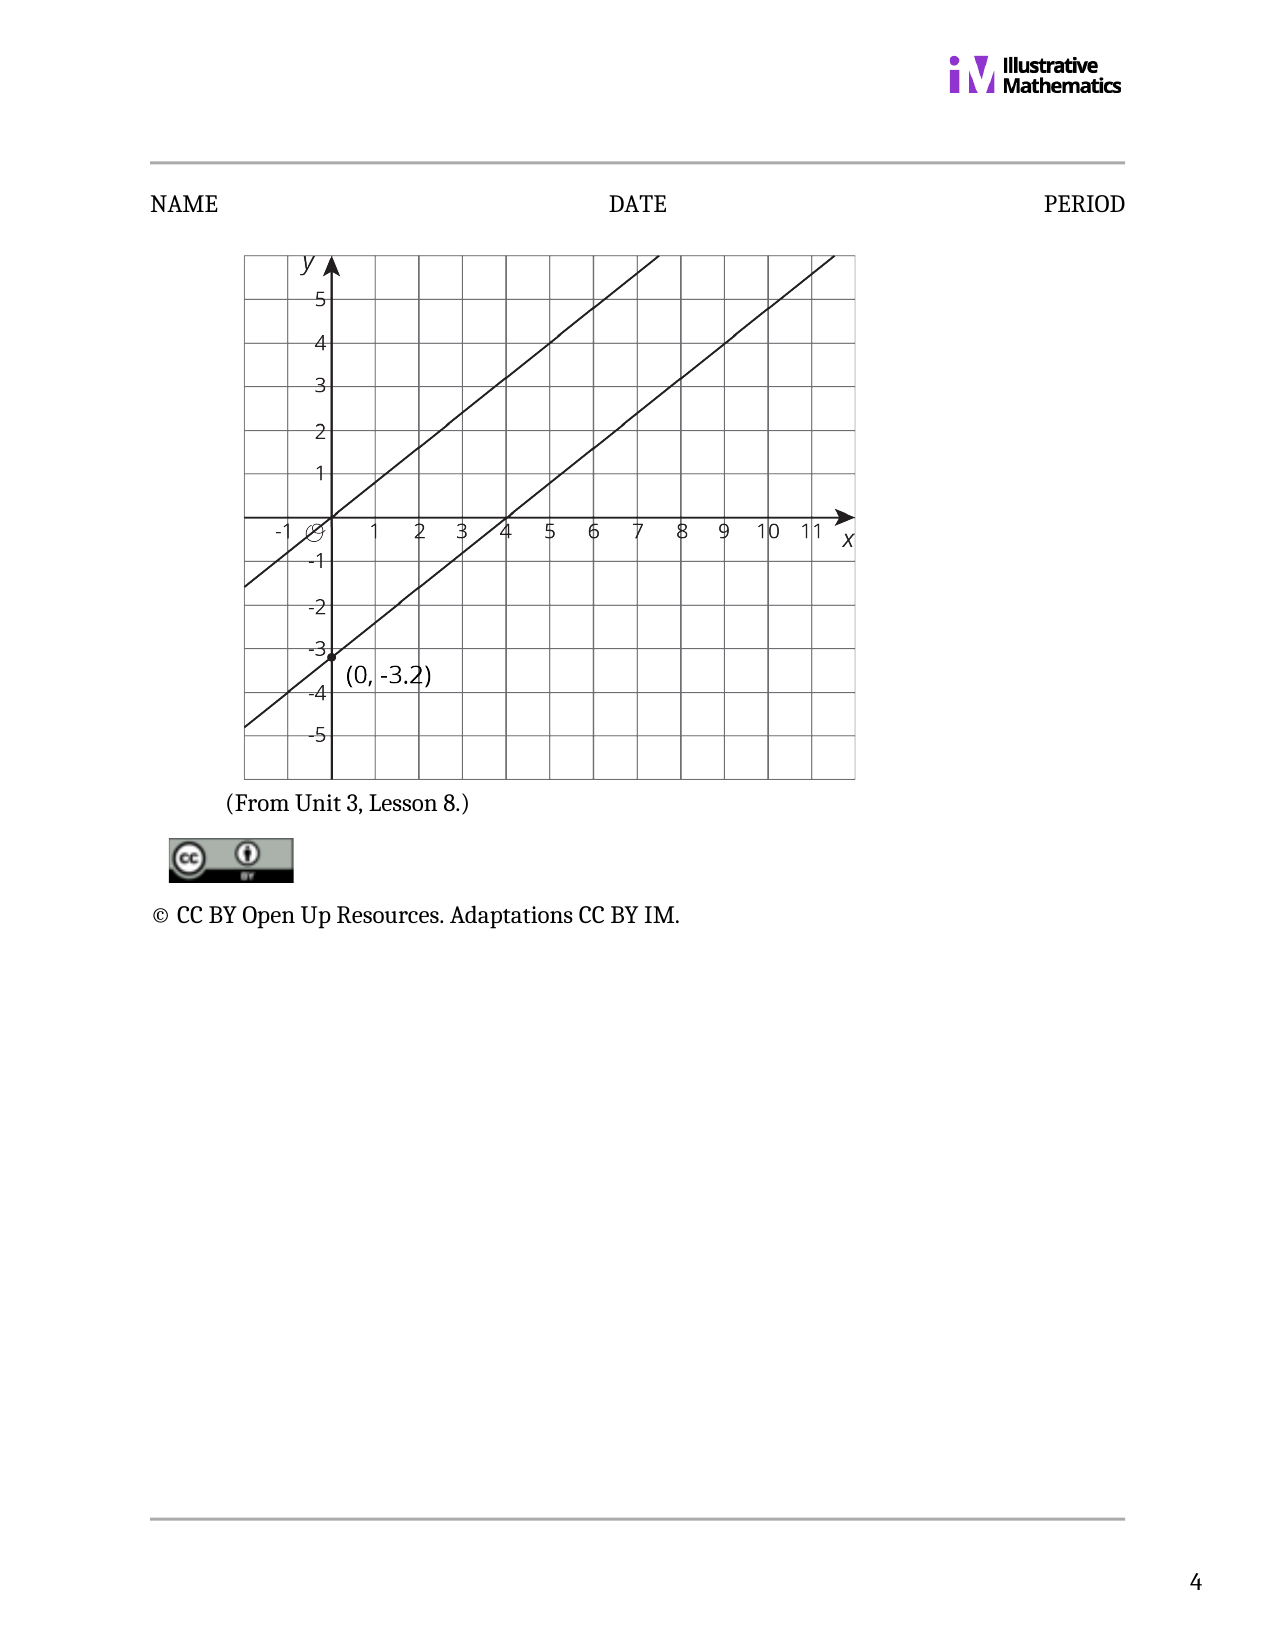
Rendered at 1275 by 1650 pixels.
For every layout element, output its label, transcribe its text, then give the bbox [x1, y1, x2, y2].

picture [168, 838, 294, 883]
text © CC BY Open Up Resources. Adaptations CC BY IM. [150, 901, 1125, 930]
picture [949, 55, 1121, 93]
picture [243, 247, 856, 780]
list (From Unit 3, Lesson 8.) [175, 789, 1125, 818]
